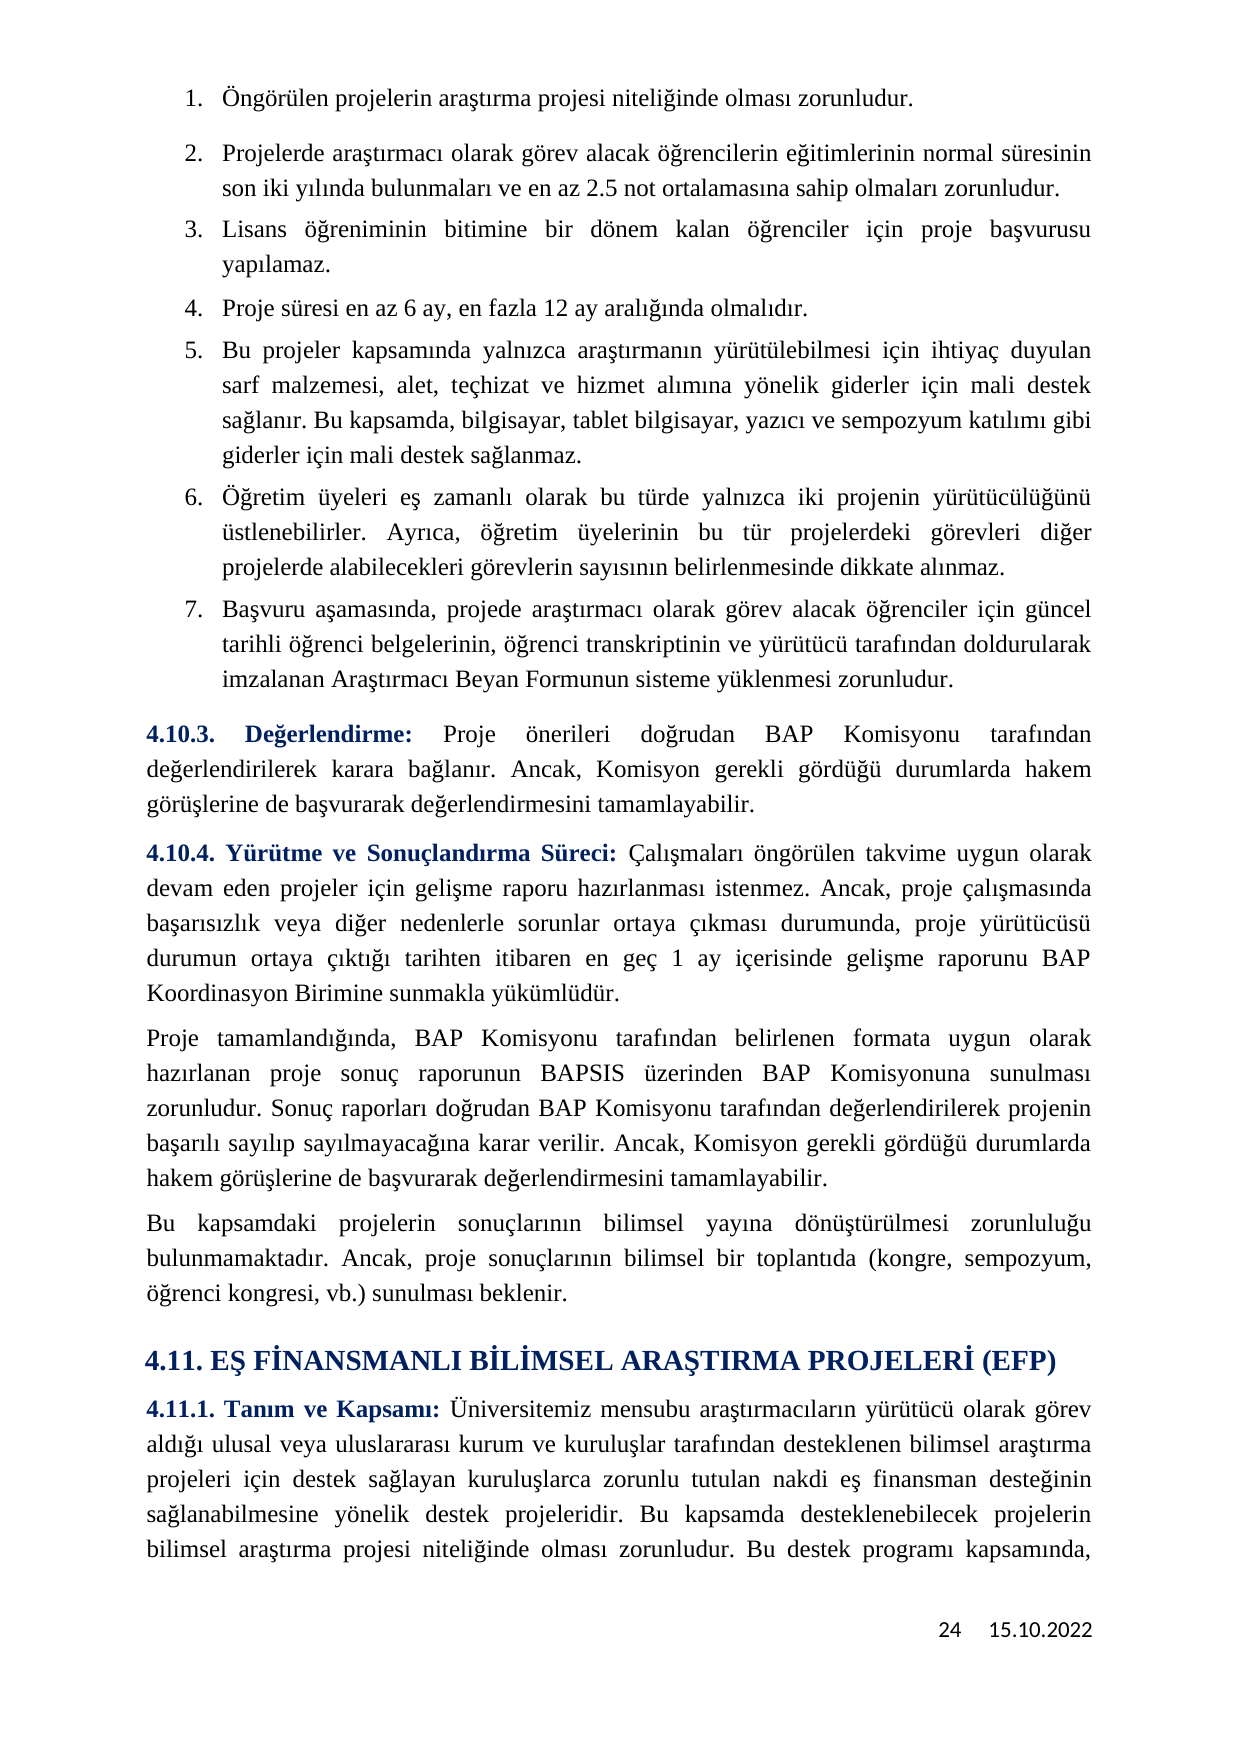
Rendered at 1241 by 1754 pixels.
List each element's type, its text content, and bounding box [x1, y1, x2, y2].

text Bu kapsamdaki projelerin sonuçlarının bilimsel yayına dönüştürülmesi zorunluluğu bulunmamaktadır. Ancak, proje sonuçlarının bilimsel bir toplantıda (kongre, sempozyum, öğrenci kongresi, vb.) sunulması beklenir. [146, 1208, 1092, 1307]
list Öğretim üyeleri eş zamanlı olarak bu türde yalnızca iki projenin yürütücülüğünü üstlenebilirler. Ayrıca, öğretim üyelerinin bu tür projelerdeki görevleri diğer projelerde alabilecekleri görevlerin sayısının belirlenmesinde dikkate alınmaz. [184, 482, 1092, 581]
subtitle 4.11. EŞ FİNANSMANLI BİLİMSEL ARAŞTIRMA PROJELERİ (EFP) [144, 1343, 1091, 1376]
list Bu projeler kapsamında yalnızca araştırmanın yürütülebilmesi için ihtiyaç duyulan sarf malzemesi, alet, teçhizat ve hizmet alımına yönelik giderler için mali destek sağlanır. Bu kapsamda, bilgisayar, tablet bilgisayar, yazıcı ve sempozyum katılımı gibi giderler için mali destek sağlanmaz. [184, 335, 1092, 469]
text Proje tamamlandığında, BAP Komisyonu tarafından belirlenen formata uygun olarak hazırlanan proje sonuç raporunun BAPSIS üzerinden BAP Komisyonuna sunulması zorunludur. Sonuç raporları doğrudan BAP Komisyonu tarafından değerlendirilerek projenin başarılı sayılıp sayılmayacağına karar verilir. Ancak, Komisyon gerekli gördüğü durumlarda hakem görüşlerine de başvurarak değerlendirmesini tamamlayabilir. [146, 1023, 1092, 1192]
list Başvuru aşamasında, projede araştırmacı olarak görev alacak öğrenciler için güncel tarihli öğrenci belgelerinin, öğrenci transkriptinin ve yürütücü tarafından doldurularak imzalanan Araştırmacı Beyan Formunun sisteme yüklenmesi zorunludur. [184, 594, 1092, 693]
list Proje süresi en az 6 ay, en fazla 12 ay aralığında olmalıdır. [184, 293, 1092, 321]
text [146, 1394, 1092, 1563]
list Öngörülen projelerin araştırma projesi niteliğinde olması zorunludur. [184, 83, 1092, 112]
list Projelerde araştırmacı olarak görev alacak öğrencilerin eğitimlerinin normal süresinin son iki yılında bulunmaları ve en az 2.5 not ortalamasına sahip olmaları zorunludur. [184, 138, 1092, 202]
text 4.10.4. Yürütme ve Sonuçlandırma Süreci: Çalışmaları öngörülen takvime uygun olarak devam eden projeler için gelişme raporu hazırlanması istenmez. Ancak, proje çalışmasında başarısızlık veya diğer nedenlerle sorunlar ortaya çıkması durumunda, proje yürütücüsü durumun ortaya çıktığı tarihten itibaren en geç 1 ay içerisinde gelişme raporunu BAP Koordinasyon Birimine sunmakla yükümlüdür. [146, 838, 1092, 1007]
text 4.10.3. Değerlendirme: Proje önerileri doğrudan BAP Komisyonu tarafından değerlendirilerek karara bağlanır. Ancak, Komisyon gerekli gördüğü durumlarda hakem görüşlerine de başvurarak değerlendirmesini tamamlayabilir. [146, 719, 1092, 818]
list Lisans öğreniminin bitimine bir dönem kalan öğrenciler için proje başvurusu yapılamaz. [184, 214, 1092, 278]
